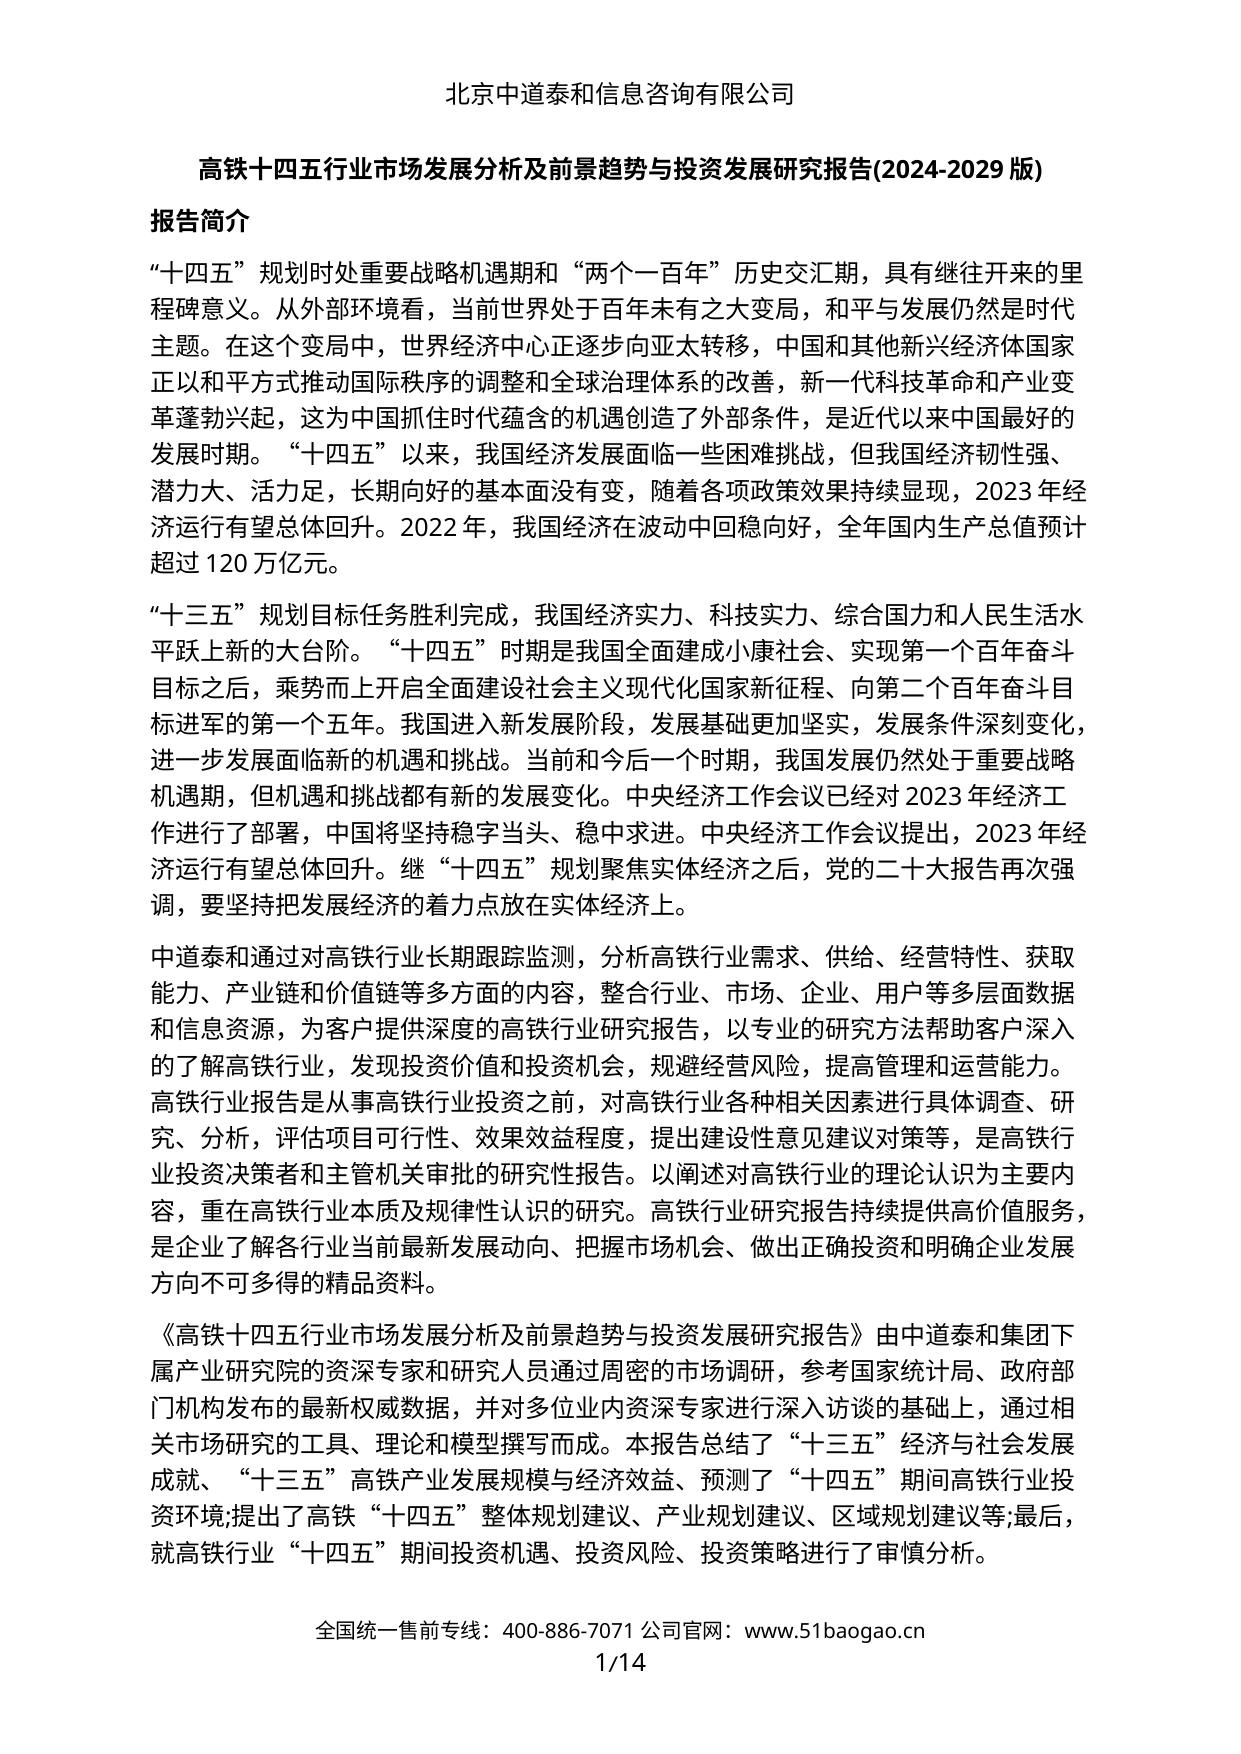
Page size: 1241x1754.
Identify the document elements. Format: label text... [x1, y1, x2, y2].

text 《高铁十四五行业市场发展分析及前景趋势与投资发展研究报告》由中道泰和集团下属产业研究院的资深专家和研究人员通过周密的市场调研，参考国家统计局、政府部门机构发布的最新权威数据，并对多位业内资深专家进行深入访谈的基础上，通过相关市场研究的工具、理论和模型撰写而成。本报告总结了“十三五”经济与社会发展成就、“十三五”高铁产业发展规模与经济效益、预测了“十四五”期间高铁行业投资环境;提出了高铁“十四五”整体规划建议、产业规划建议、区域规划建议等;最后，就高铁行业“十四五”期间投资机遇、投资风险、投资策略进行了审慎分析。 [150, 1316, 1090, 1569]
text “十三五”规划目标任务胜利完成，我国经济实力、科技实力、综合国力和人民生活水平跃上新的大台阶。“十四五”时期是我国全面建成小康社会、实现第一个百年奋斗目标之后，乘势而上开启全面建设社会主义现代化国家新征程、向第二个百年奋斗目标进军的第一个五年。我国进入新发展阶段，发展基础更加坚实，发展条件深刻变化，进一步发展面临新的机遇和挑战。当前和今后一个时期，我国发展仍然处于重要战略机遇期，但机遇和挑战都有新的发展变化。中央经济工作会议已经对2023年经济工作进行了部署，中国将坚持稳字当头、稳中求进。中央经济工作会议提出，2023年经济运行有望总体回升。继“十四五”规划聚焦实体经济之后，党的二十大报告再次强调，要坚持把发展经济的着力点放在实体经济上。 [150, 596, 1090, 922]
text 高铁十四五行业市场发展分析及前景趋势与投资发展研究报告(2024-2029版) [150, 150, 1090, 186]
text 中道泰和通过对高铁行业长期跟踪监测，分析高铁行业需求、供给、经营特性、获取能力、产业链和价值链等多方面的内容，整合行业、市场、企业、用户等多层面数据和信息资源，为客户提供深度的高铁行业研究报告，以专业的研究方法帮助客户深入的了解高铁行业，发现投资价值和投资机会，规避经营风险，提高管理和运营能力。高铁行业报告是从事高铁行业投资之前，对高铁行业各种相关因素进行具体调查、研究、分析，评估项目可行性、效果效益程度，提出建设性意见建议对策等，是高铁行业投资决策者和主管机关审批的研究性报告。以阐述对高铁行业的理论认识为主要内容，重在高铁行业本质及规律性认识的研究。高铁行业研究报告持续提供高价值服务，是企业了解各行业当前最新发展动向、把握市场机会、做出正确投资和明确企业发展方向不可多得的精品资料。 [150, 937, 1090, 1300]
text 报告简介 [150, 202, 1090, 238]
text “十四五”规划时处重要战略机遇期和“两个一百年”历史交汇期，具有继往开来的里程碑意义。从外部环境看，当前世界处于百年未有之大变局，和平与发展仍然是时代主题。在这个变局中，世界经济中心正逐步向亚太转移，中国和其他新兴经济体国家正以和平方式推动国际秩序的调整和全球治理体系的改善，新一代科技革命和产业变革蓬勃兴起，这为中国抓住时代蕴含的机遇创造了外部条件，是近代以来中国最好的发展时期。“十四五”以来，我国经济发展面临一些困难挑战，但我国经济韧性强、潜力大、活力足，长期向好的基本面没有变，随着各项政策效果持续显现，2023年经济运行有望总体回升。2022年，我国经济在波动中回稳向好，全年国内生产总值预计超过120万亿元。 [150, 254, 1090, 580]
